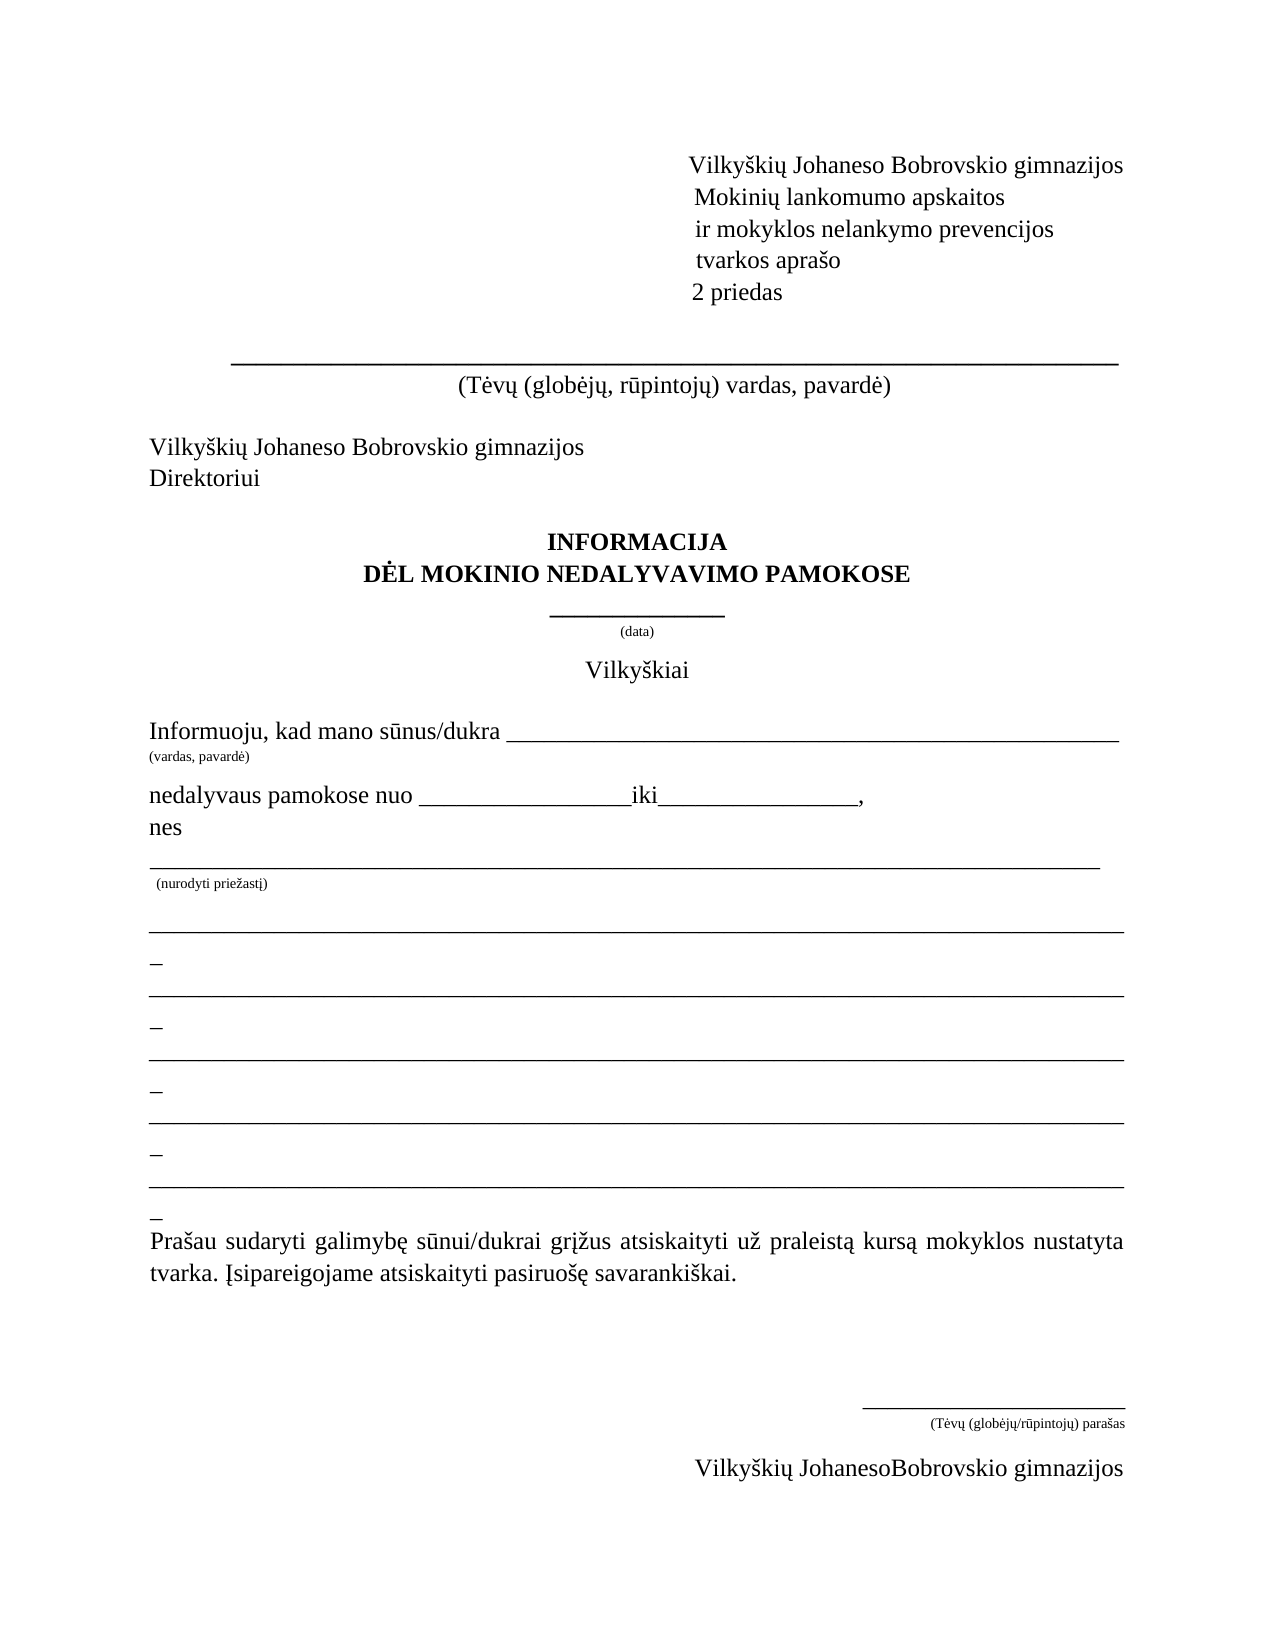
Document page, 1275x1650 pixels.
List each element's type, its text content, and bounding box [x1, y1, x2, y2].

list (data) [149, 623, 1125, 652]
list Direktoriui [149, 463, 1125, 492]
list _______________________________________________________________________________ [149, 971, 1125, 1032]
list tvarkos aprašo [224, 246, 1125, 274]
list Mokinių lankomumo apskaitos [224, 182, 1125, 211]
list Informuoju, kad mano sūnus/dukra _________________________________________________ [149, 716, 1125, 745]
list Vilkyškių Johaneso Bobrovskio gimnazijos [149, 432, 1125, 460]
list (Tėvų (globėjų, rūpintojų) vardas, pavardė) [224, 371, 1125, 399]
list nedalyvaus pamokose nuo _________________iki________________, [149, 780, 1125, 808]
list nes ____________________________________________________________________________ [149, 812, 1125, 872]
list (Tėvų (globėjų/rūpintojų) parašas [149, 1414, 1125, 1443]
list (vardas, pavardė) [149, 748, 1125, 777]
list Vilkyškių JohanesoBobrovskio gimnazijos [224, 1453, 1125, 1481]
list _______________________________________________________________________ [224, 339, 1125, 367]
list _____________________ [149, 1383, 1125, 1411]
list _______________________________________________________________________________ [149, 907, 1125, 968]
list _______________________________________________________________________________ [149, 1098, 1125, 1159]
list Vilkyškių Johaneso Bobrovskio gimnazijos [224, 150, 1125, 179]
list _______________________________________________________________________________ [149, 1162, 1125, 1223]
list INFORMACIJA [149, 527, 1125, 556]
list DĖL MOKINIO NEDALYVAVIMO PAMOKOSE [149, 559, 1125, 588]
list (nurodyti priežastį) [149, 875, 1125, 904]
list ______________ [149, 591, 1125, 620]
list Prašau sudaryti galimybę sūnui/dukrai grįžus atsiskaityti už praleistą kursą mokyklos nustatyta tvarka. Įsipareigojame atsiskaityti pasiruošę savarankiškai. [149, 1226, 1125, 1287]
list _______________________________________________________________________________ [149, 1035, 1125, 1095]
list Vilkyškiai [149, 655, 1125, 683]
list 2 priedas [224, 277, 1125, 306]
list ir mokyklos nelankymo prevencijos [224, 214, 1125, 242]
